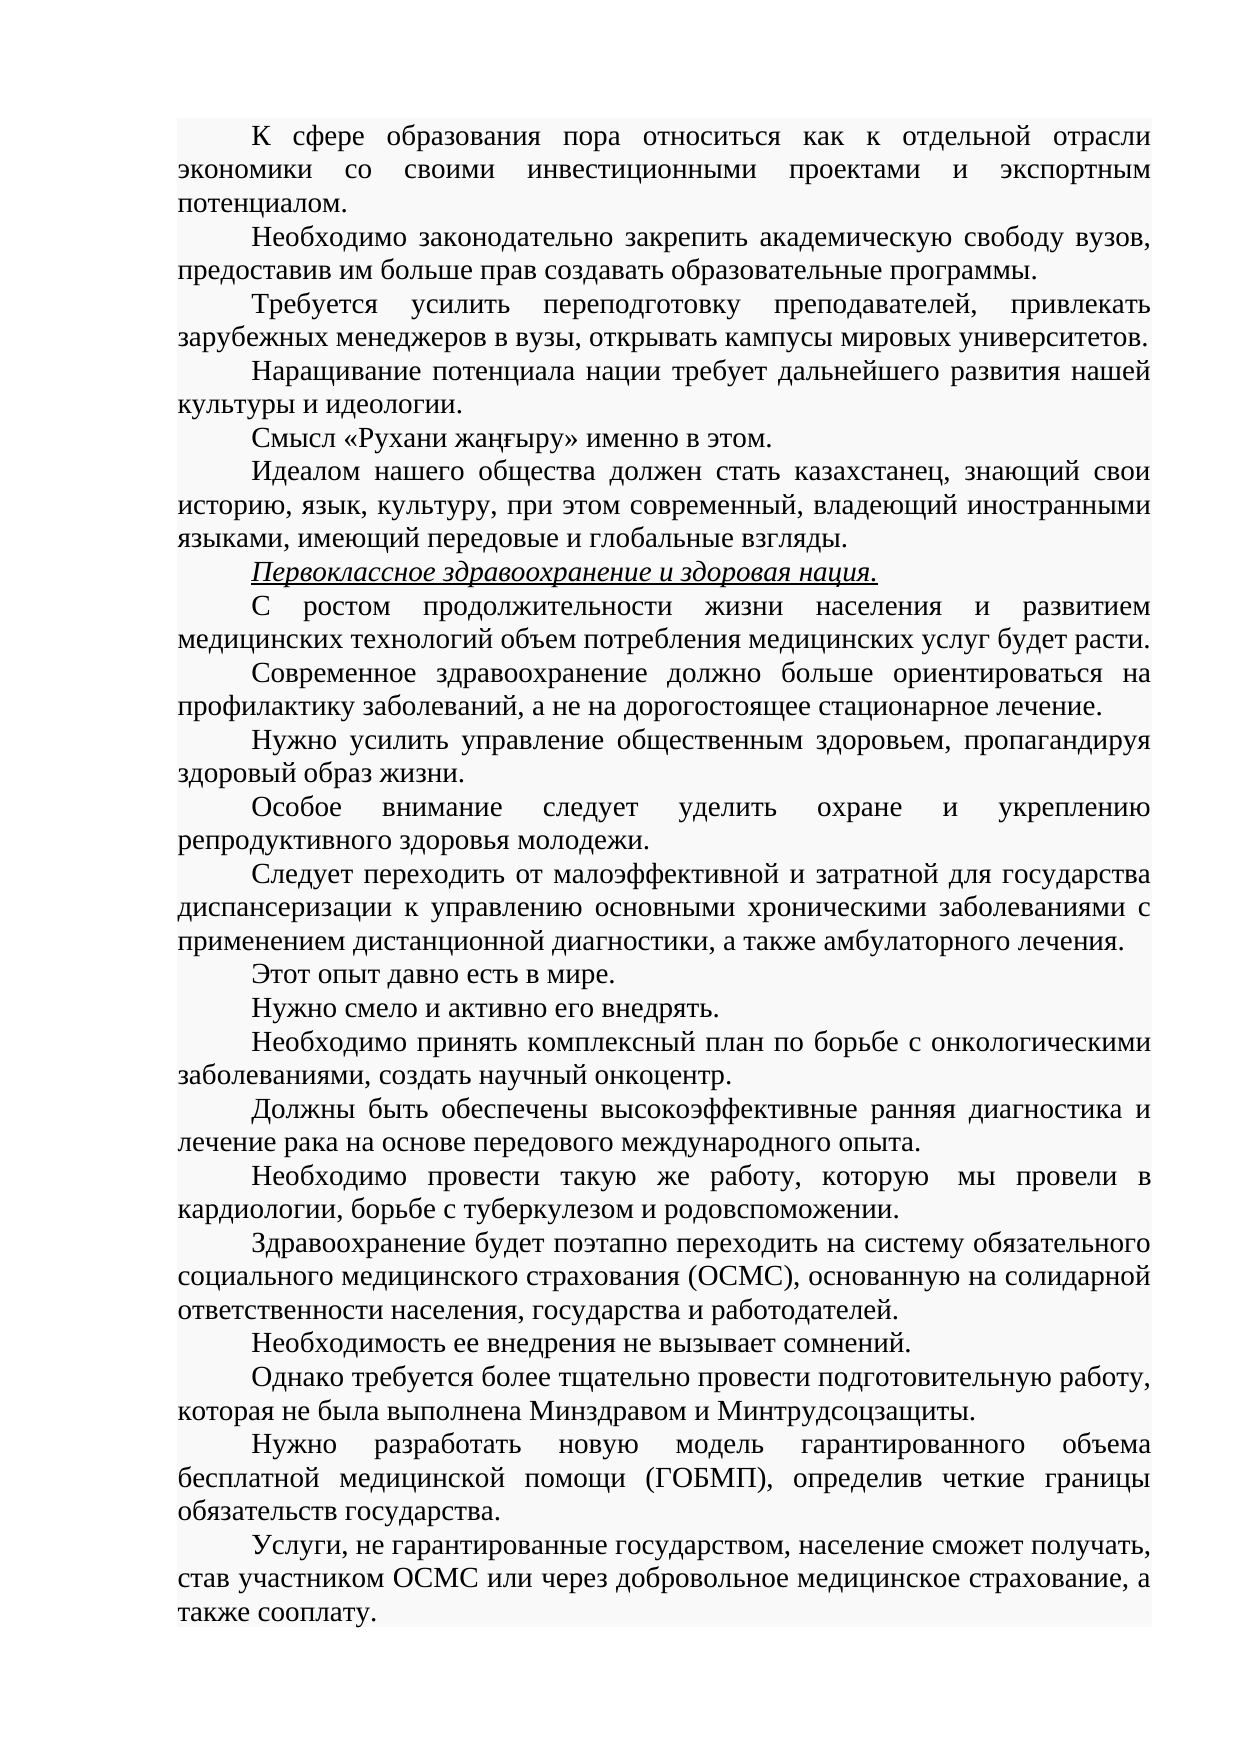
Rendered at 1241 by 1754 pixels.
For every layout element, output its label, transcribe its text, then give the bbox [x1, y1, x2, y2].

text Необходимо принять комплексный план по борьбе с онкологическими заболеваниями, создать научный онкоцентр. [177, 1024, 1152, 1091]
text Необходимо законодательно закрепить академическую свободу вузов, предоставив им больше прав создавать образовательные программы. [177, 219, 1152, 286]
text Нужно усилить управление общественным здоровьем, пропагандируя здоровый образ жизни. [177, 722, 1152, 789]
text Особое внимание следует уделить охране и укреплению репродуктивного здоровья молодежи. [177, 789, 1152, 856]
text Требуется усилить переподготовку преподавателей, привлекать зарубежных менеджеров в вузы, открывать кампусы мировых университетов. [177, 286, 1152, 353]
text К сфере образования пора относиться как к отдельной отрасли экономики со своими инвестиционными проектами и экспортным потенциалом. [177, 118, 1152, 219]
text Необходимо провести такую же работу, которую мы провели в кардиологии, борьбе с туберкулезом и родовспоможении. [177, 1158, 1152, 1225]
text Должны быть обеспечены высокоэффективные ранняя диагностика и лечение рака на основе передового международного опыта. [177, 1091, 1152, 1158]
text Следует переходить от малоэффективной и затратной для государства диспансеризации к управлению основными хроническими заболеваниями с применением дистанционной диагностики, а также амбулаторного лечения. [177, 856, 1152, 957]
text Первоклассное здравоохранение и здоровая нация. [177, 554, 1152, 588]
text Нужно разработать новую модель гарантированного объема бесплатной медицинской помощи (ГОБМП), определив четкие границы обязательств государства. [177, 1426, 1152, 1527]
text Нужно смело и активно его внедрять. [177, 990, 1152, 1024]
text Смысл «Рухани жаңғыру» именно в этом. [177, 420, 1152, 453]
text С ростом продолжительности жизни населения и развитием медицинских технологий объем потребления медицинских услуг будет расти. [177, 588, 1152, 655]
text Услуги, не гарантированные государством, население сможет получать, став участником ОСМС или через добровольное медицинское страхование, а также сооплату. [177, 1527, 1152, 1627]
text Наращивание потенциала нации требует дальнейшего развития нашей культуры и идеологии. [177, 353, 1152, 420]
text Необходимость ее внедрения не вызывает сомнений. [177, 1326, 1152, 1359]
text Здравоохранение будет поэтапно переходить на систему обязательного социального медицинского страхования (ОСМС), основанную на солидарной ответственности населения, государства и работодателей. [177, 1225, 1152, 1326]
text Современное здравоохранение должно больше ориентироваться на профилактику заболеваний, а не на дорогостоящее стационарное лечение. [177, 655, 1152, 722]
text Идеалом нашего общества должен стать казахстанец, знающий свои историю, язык, культуру, при этом современный, владеющий иностранными языками, имеющий передовые и глобальные взгляды. [177, 453, 1152, 554]
text Однако требуется более тщательно провести подготовительную работу, которая не была выполнена Минздравом и Минтрудсоцзащиты. [177, 1359, 1152, 1426]
text Этот опыт давно есть в мире. [177, 957, 1152, 990]
